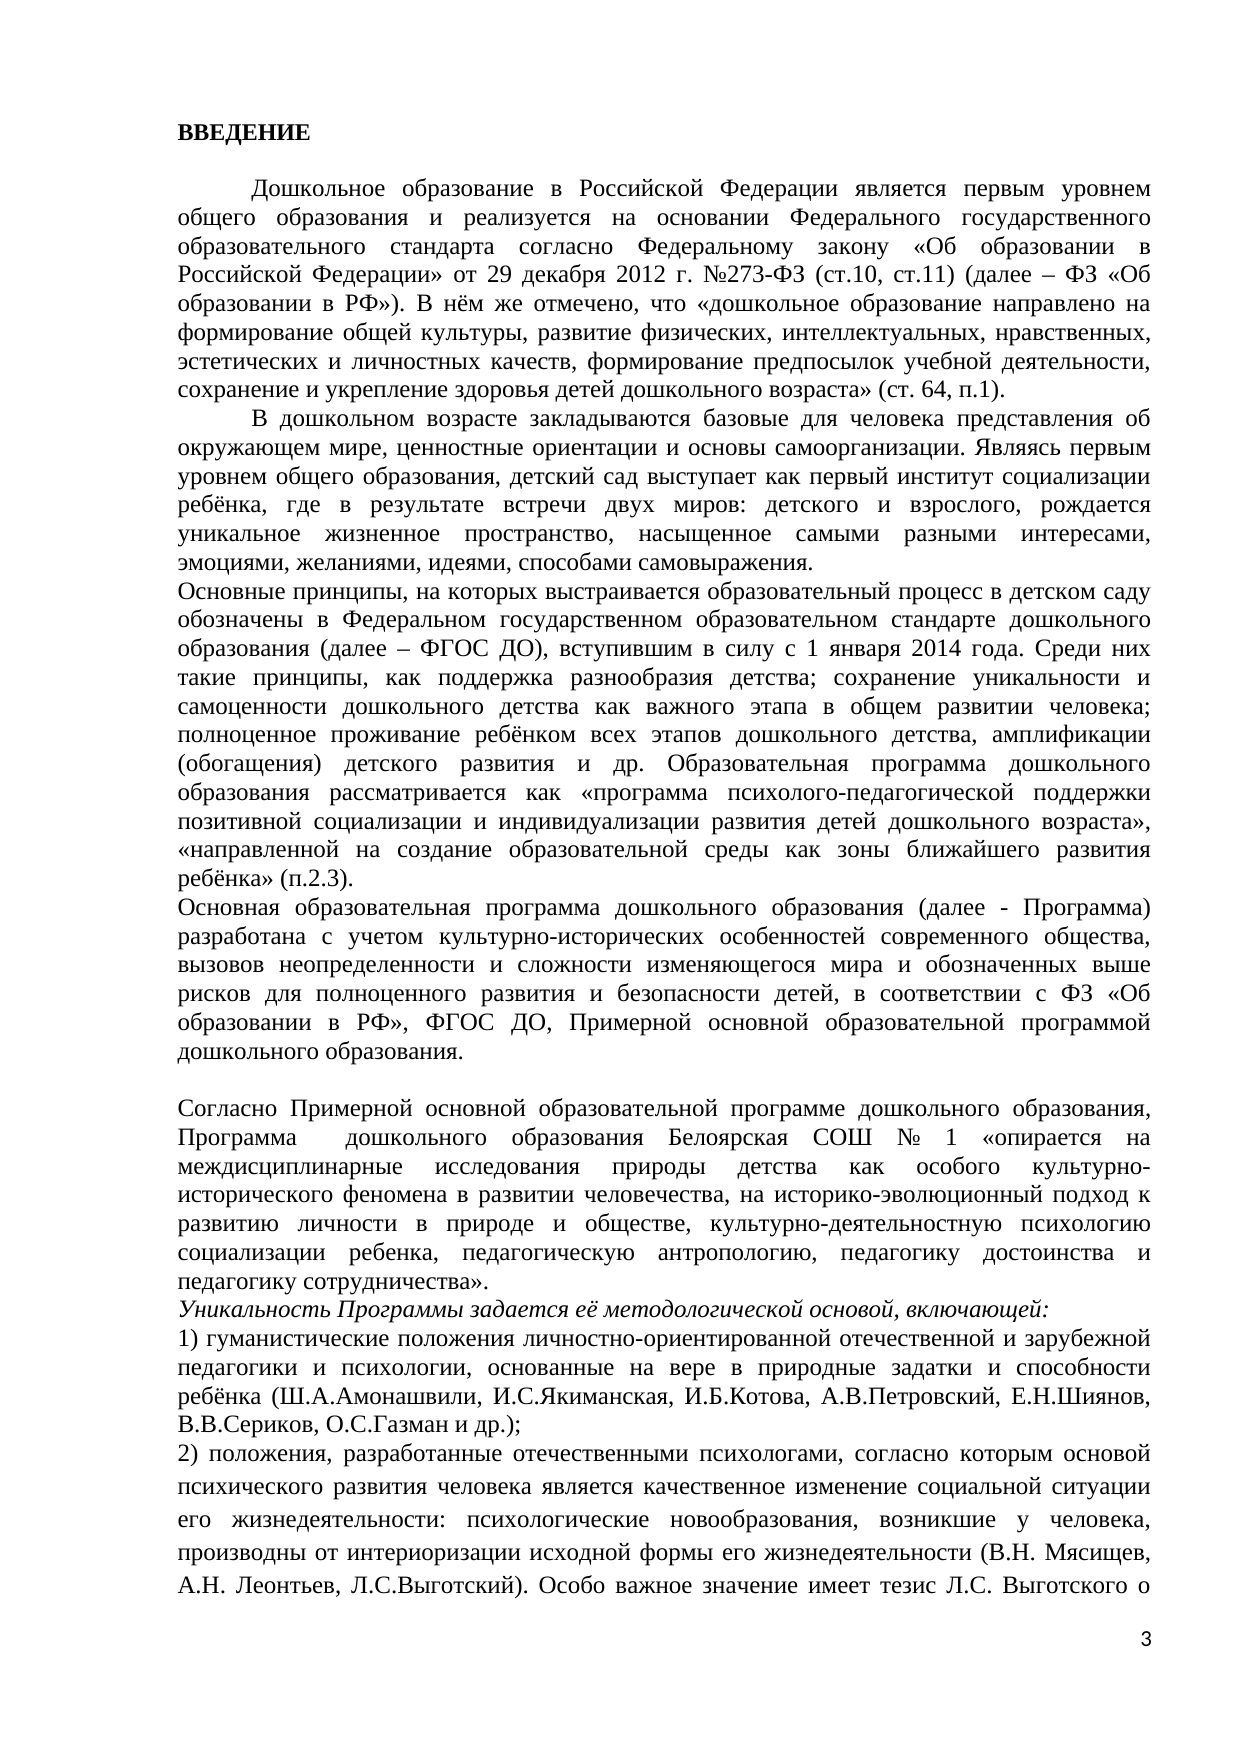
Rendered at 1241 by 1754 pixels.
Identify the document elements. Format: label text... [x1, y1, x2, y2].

text Основная образовательная программа дошкольного образования (далее - Программа) разработана с учетом культурно-исторических особенностей современного общества, вызовов неопределенности и сложности изменяющегося мира и обозначенных выше рисков для полноценного развития и безопасности детей, в соответствии с ФЗ «Об образовании в РФ», ФГОС ДО, Примерной основной образовательной программой дошкольного образования. [177, 892, 1152, 1064]
text Согласно Примерной основной образовательной программе дошкольного образования, Программа дошкольного образования Белоярская СОШ № 1 «опирается на междисциплинарные исследования природы детства как особого культурно-исторического феномена в развитии человечества, на историко-эволюционный подход к развитию личности в природе и обществе, культурно-деятельностную психологию социализации ребенка, педагогическую антропологию, педагогику достоинства и педагогику сотрудничества». [177, 1093, 1152, 1294]
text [177, 1438, 1152, 1599]
text Основные принципы, на которых выстраивается образовательный процесс в детском саду обозначены в Федеральном государственном образовательном стандарте дошкольного образования (далее – ФГОС ДО), вступившим в силу с 1 января 2014 года. Среди них такие принципы, как поддержка разнообразия детства; сохранение уникальности и самоценности дошкольного детства как важного этапа в общем развитии человека; полноценное проживание ребёнком всех этапов дошкольного детства, амплификации (обогащения) детского развития и др. Образовательная программа дошкольного образования рассматривается как «программа психолого-педагогической поддержки позитивной социализации и индивидуализации развития детей дошкольного возраста», «направленной на создание образовательной среды как зоны ближайшего развития ребёнка» (п.2.3). [177, 576, 1152, 892]
text В дошкольном возрасте закладываются базовые для человека представления об окружающем мире, ценностные ориентации и основы самоорганизации. Являясь первым уровнем общего образования, детский сад выступает как первый институт социализации ребёнка, где в результате встречи двух миров: детского и взрослого, рождается уникальное жизненное пространство, насыщенное самыми разными интересами, эмоциями, желаниями, идеями, способами самовыражения. [177, 403, 1152, 576]
text Уникальность Программы задается её методологической основой, включающей: [177, 1294, 1152, 1323]
text ВВЕДЕНИЕ [177, 118, 1152, 146]
text Дошкольное образование в Российской Федерации является первым уровнем общего образования и реализуется на основании Федерального государственного образовательного стандарта согласно Федеральному закону «Об образовании в Российской Федерации» от 29 декабря 2012 г. №273-ФЗ (ст.10, ст.11) (далее – ФЗ «Об образовании в РФ»). В нём же отмечено, что «дошкольное образование направлено на формирование общей культуры, развитие физических, интеллектуальных, нравственных, эстетических и личностных качеств, формирование предпосылок учебной деятельности, сохранение и укрепление здоровья детей дошкольного возраста» (cт. 64, п.1). [177, 173, 1152, 403]
text 1) гуманистические положения личностно-ориентированной отечественной и зарубежной педагогики и психологии, основанные на вере в природные задатки и способности ребёнка (Ш.А.Амонашвили, И.С.Якиманская, И.Б.Котова, А.В.Петровский, Е.Н.Шиянов, В.В.Сериков, О.С.Газман и др.); [177, 1323, 1152, 1438]
